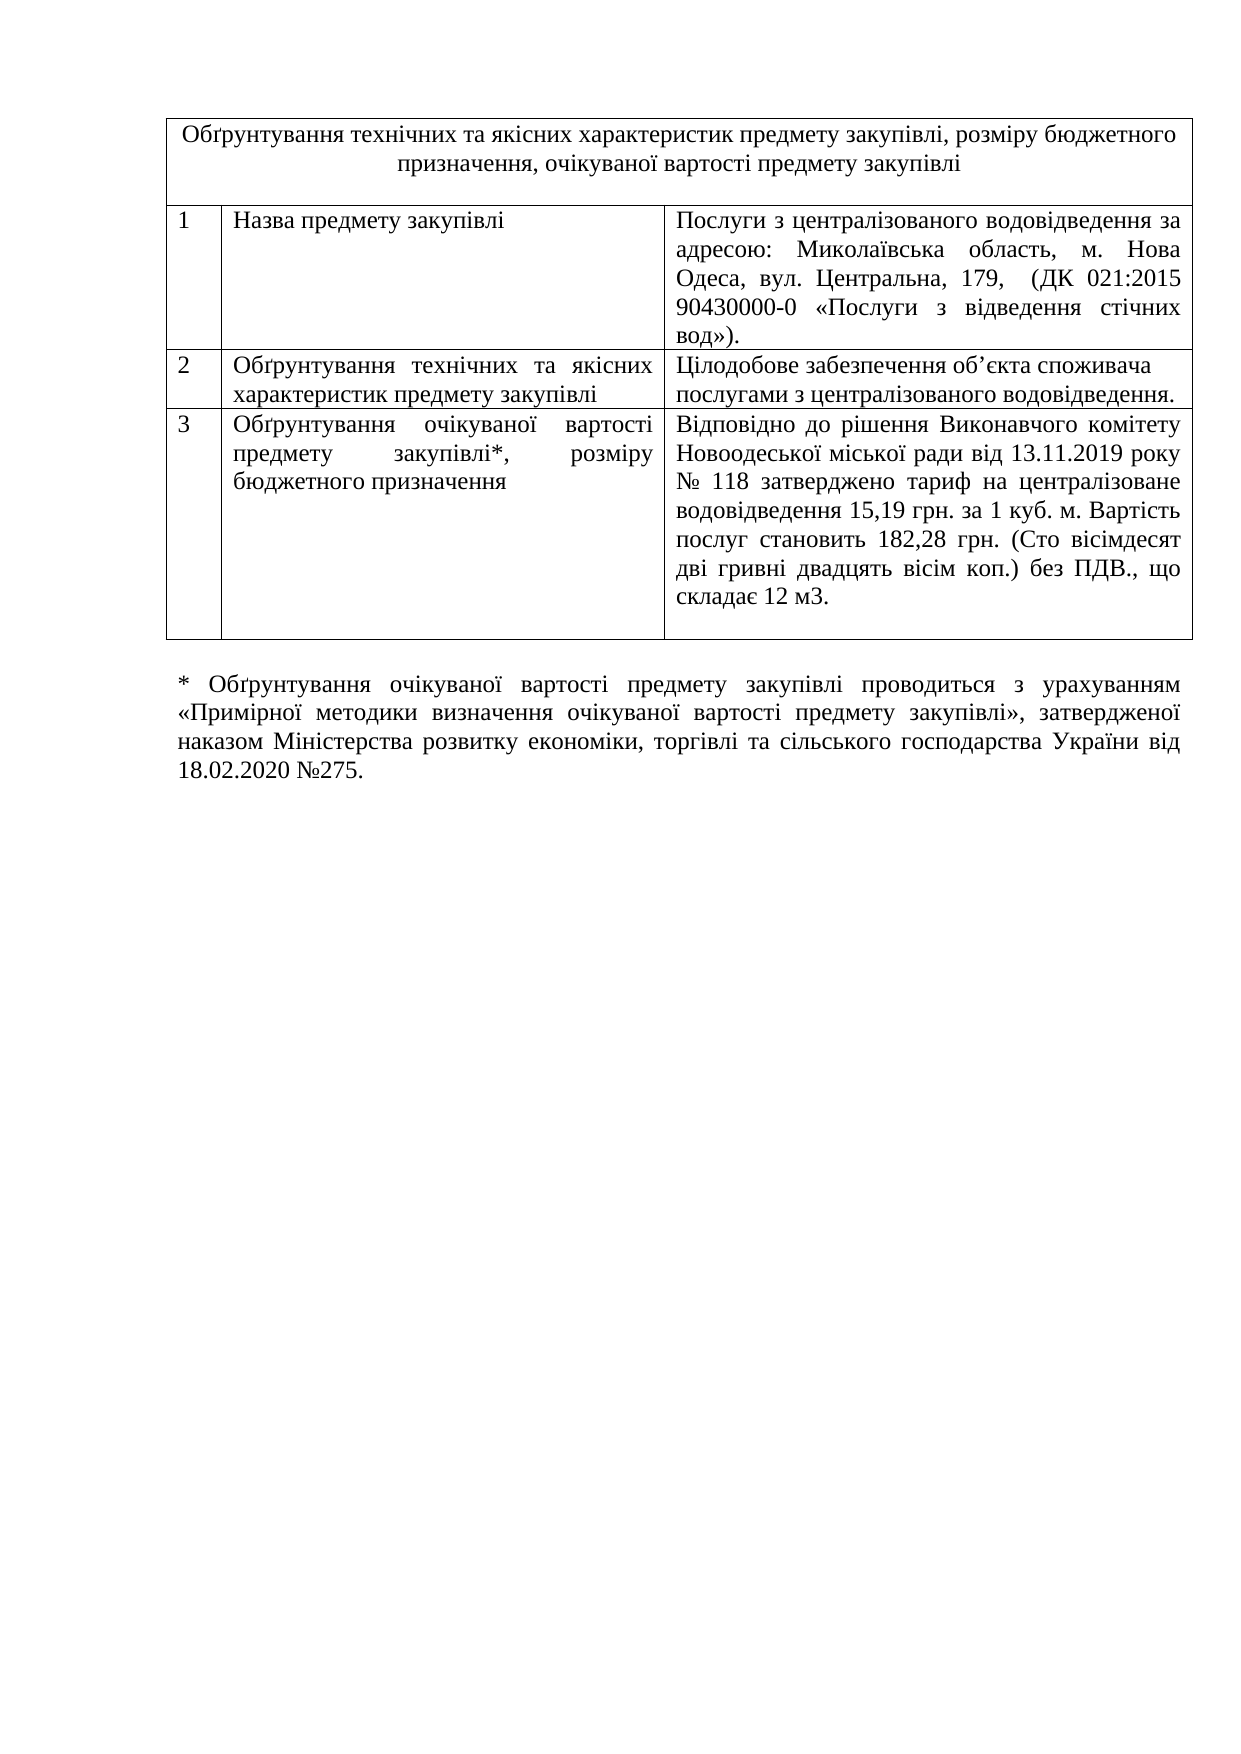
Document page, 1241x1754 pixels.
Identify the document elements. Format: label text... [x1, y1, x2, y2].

table_cell Назва предмету закупівлі [222, 206, 664, 349]
table_cell Послуги з централізованого водовідведення за адресою: Миколаївська область, м. Нова Одеса, вул. Центральна, 179, (ДК 021:2015 90430000-0 «Послуги з відведення стічних вод»). [665, 206, 1192, 349]
table_header Обґрунтування технічних та якісних характеристик предмету закупівлі, розміру бюджетного призначення, очікуваної вартості предмету закупівлі [167, 119, 1192, 204]
table_cell 3 [167, 409, 221, 639]
table_cell Обґрунтування технічних та якісних характеристик предмету закупівлі [222, 350, 664, 408]
table_cell 2 [167, 350, 221, 408]
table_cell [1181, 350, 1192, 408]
table_cell Відповідно до рішення Виконавчого комітету Новоодеської міської ради від 13.11.2019 року № 118 затверджено тариф на централізоване водовідведення 15,19 грн. за . Вартість послуг становить 182,28 грн. (Сто вісімдесят дві гривні двадцять вісім коп.) без ПДВ., що складає 12 м3. [665, 409, 1192, 639]
table_cell Обґрунтування очікуваної вартості предмету закупівлі*, розміру бюджетного призначення [222, 409, 664, 639]
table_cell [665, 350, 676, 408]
text * Обґрунтування очікуваної вартості предмету закупівлі проводиться з урахуванням «Примірної методики визначення очікуваної вартості предмету закупівлі», затвердженої наказом Міністерства розвитку економіки, торгівлі та сільського господарства України від 18.02.2020 №275. [177, 669, 1181, 784]
table_cell 1 [167, 206, 221, 349]
